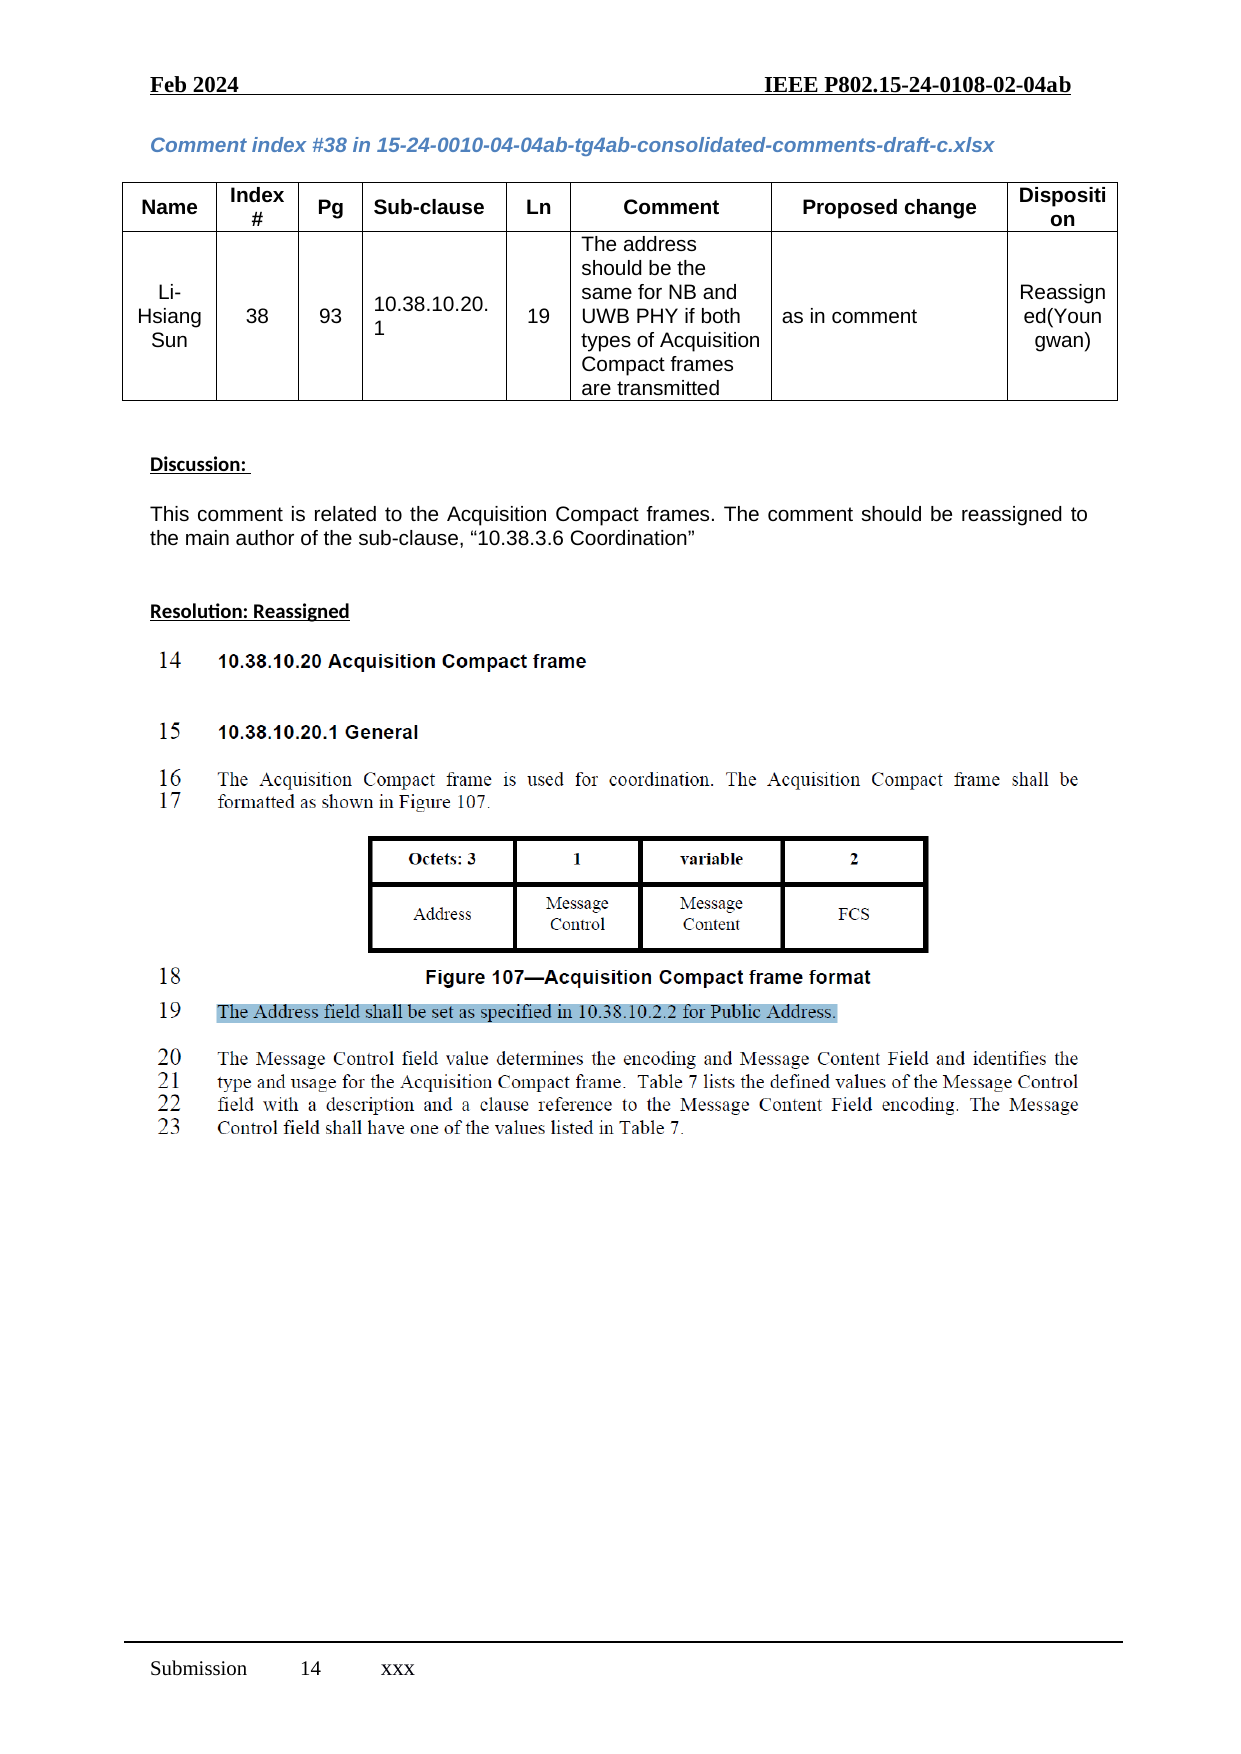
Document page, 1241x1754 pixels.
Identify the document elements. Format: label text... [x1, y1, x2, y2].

table_cell The address should be the same for NB and UWB PHY if both types of Acquisition Compact frames are transmitted [571, 232, 771, 399]
table_cell 93 [299, 232, 362, 399]
table_header Comment [571, 183, 771, 231]
table_cell Li-Hsiang Sun [123, 232, 216, 399]
table_header Proposed change [772, 183, 1007, 231]
table_header Pg [299, 183, 362, 231]
table_header Name [123, 183, 216, 231]
table_header Sub-clause [363, 183, 506, 231]
text This comment is related to the Acquisition Compact frames. The comment should be reassigned to the main author of the sub-clause, “10.38.3.6 Coordination” [150, 501, 1090, 549]
table_cell as in comment [772, 232, 1007, 399]
text Comment index #38 in 15-24-0010-04-04ab-tg4ab-consolidated-comments-draft-c.xlsx [150, 133, 1090, 157]
text Discussion: [150, 451, 1090, 476]
table_header Ln [507, 183, 570, 231]
table_header Index # [217, 183, 298, 231]
table_header Disposition [1008, 183, 1117, 231]
table_cell 38 [217, 232, 298, 399]
text Resolution: Reassigned [150, 598, 1090, 624]
table_cell 19 [507, 232, 570, 399]
table_cell Reassigned(Youngwan) [1008, 232, 1117, 399]
picture [150, 648, 1091, 1148]
table_cell 10.38.10.20.1 [363, 232, 506, 399]
